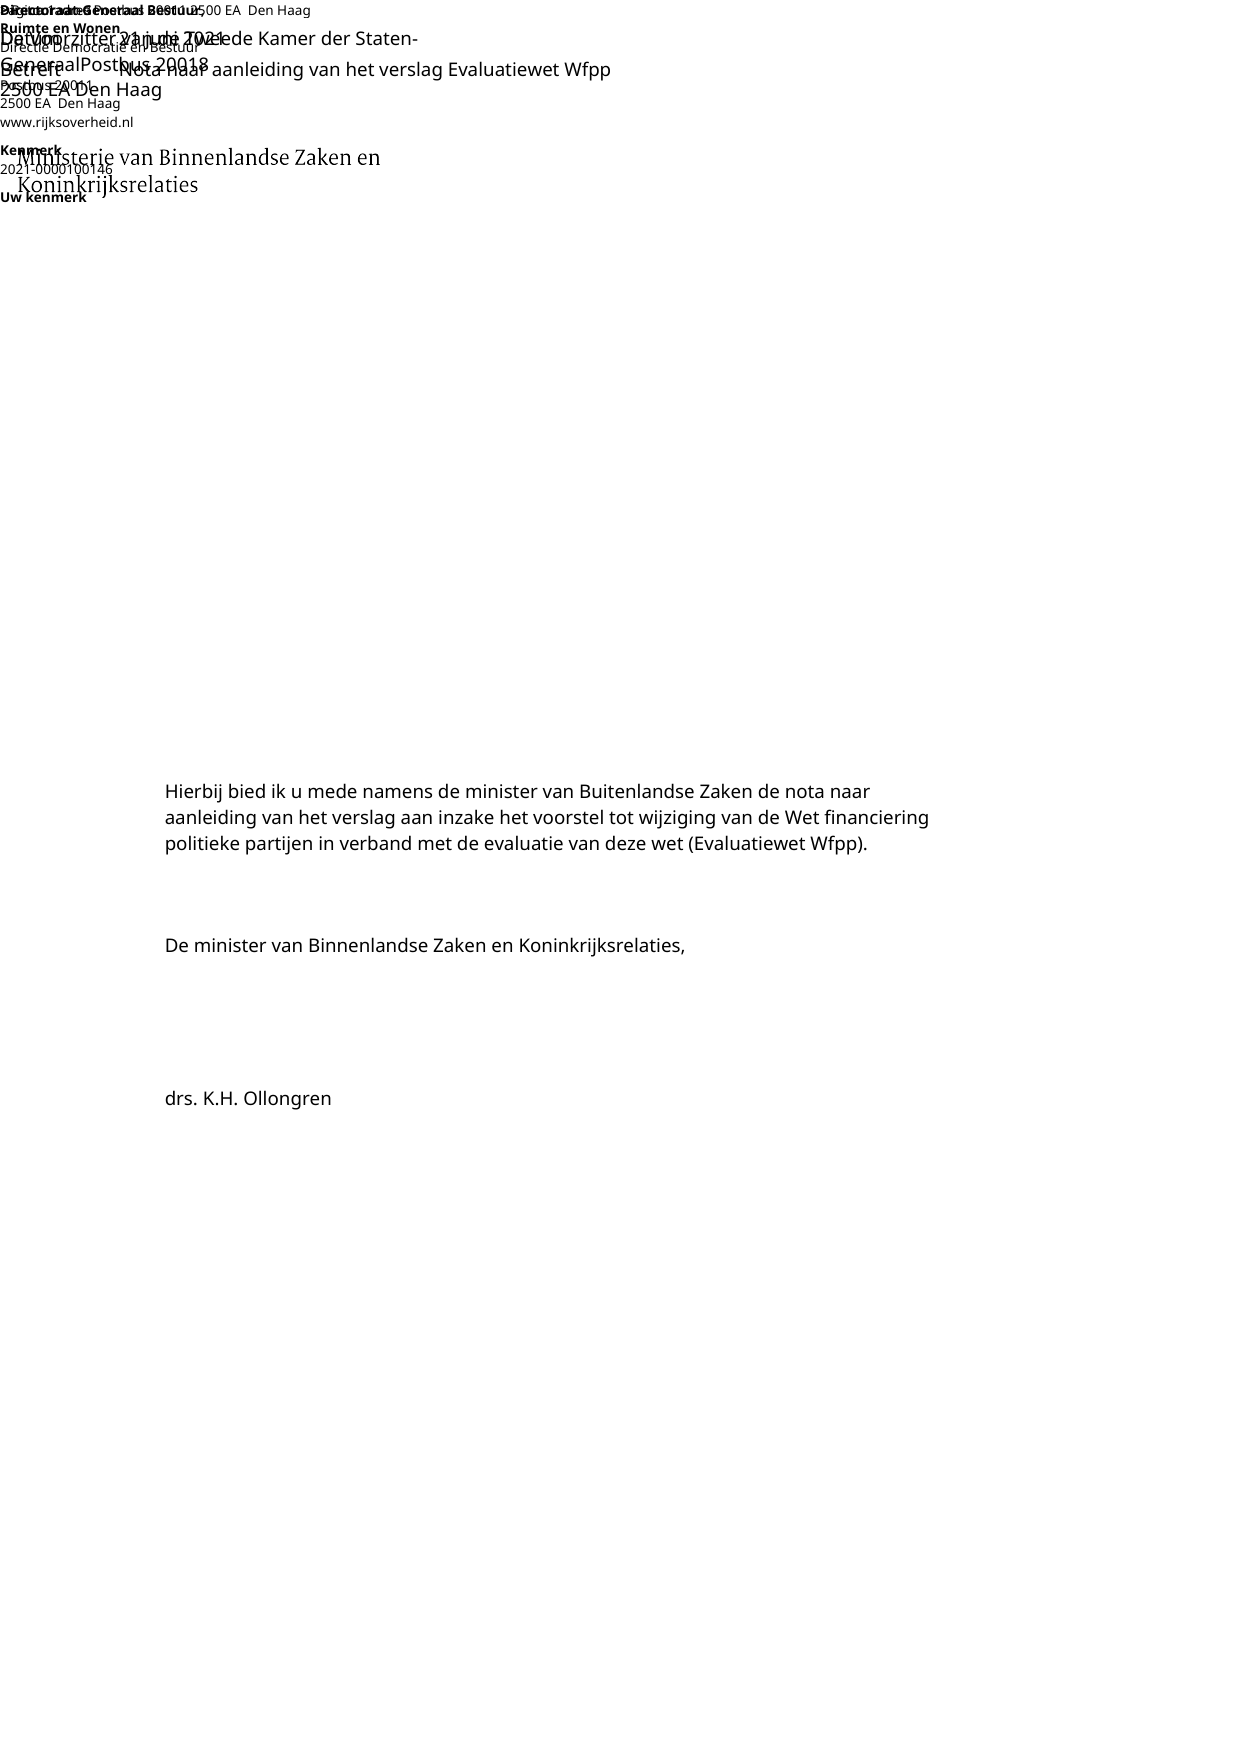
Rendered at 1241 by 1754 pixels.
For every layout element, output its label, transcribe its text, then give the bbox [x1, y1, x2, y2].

text De minister van Binnenlandse Zaken en Koninkrijksrelaties, [164, 932, 946, 1008]
text drs. K.H. Ollongren [164, 1008, 946, 1111]
text Hierbij bied ik u mede namens de minister van Buitenlandse Zaken de nota naar aanleiding van het verslag aan inzake het voorstel tot wijziging van de Wet financiering politieke partijen in verband met de evaluatie van deze wet (Evaluatiewet Wfpp). [164, 779, 946, 855]
picture [0, 0, 384, 260]
